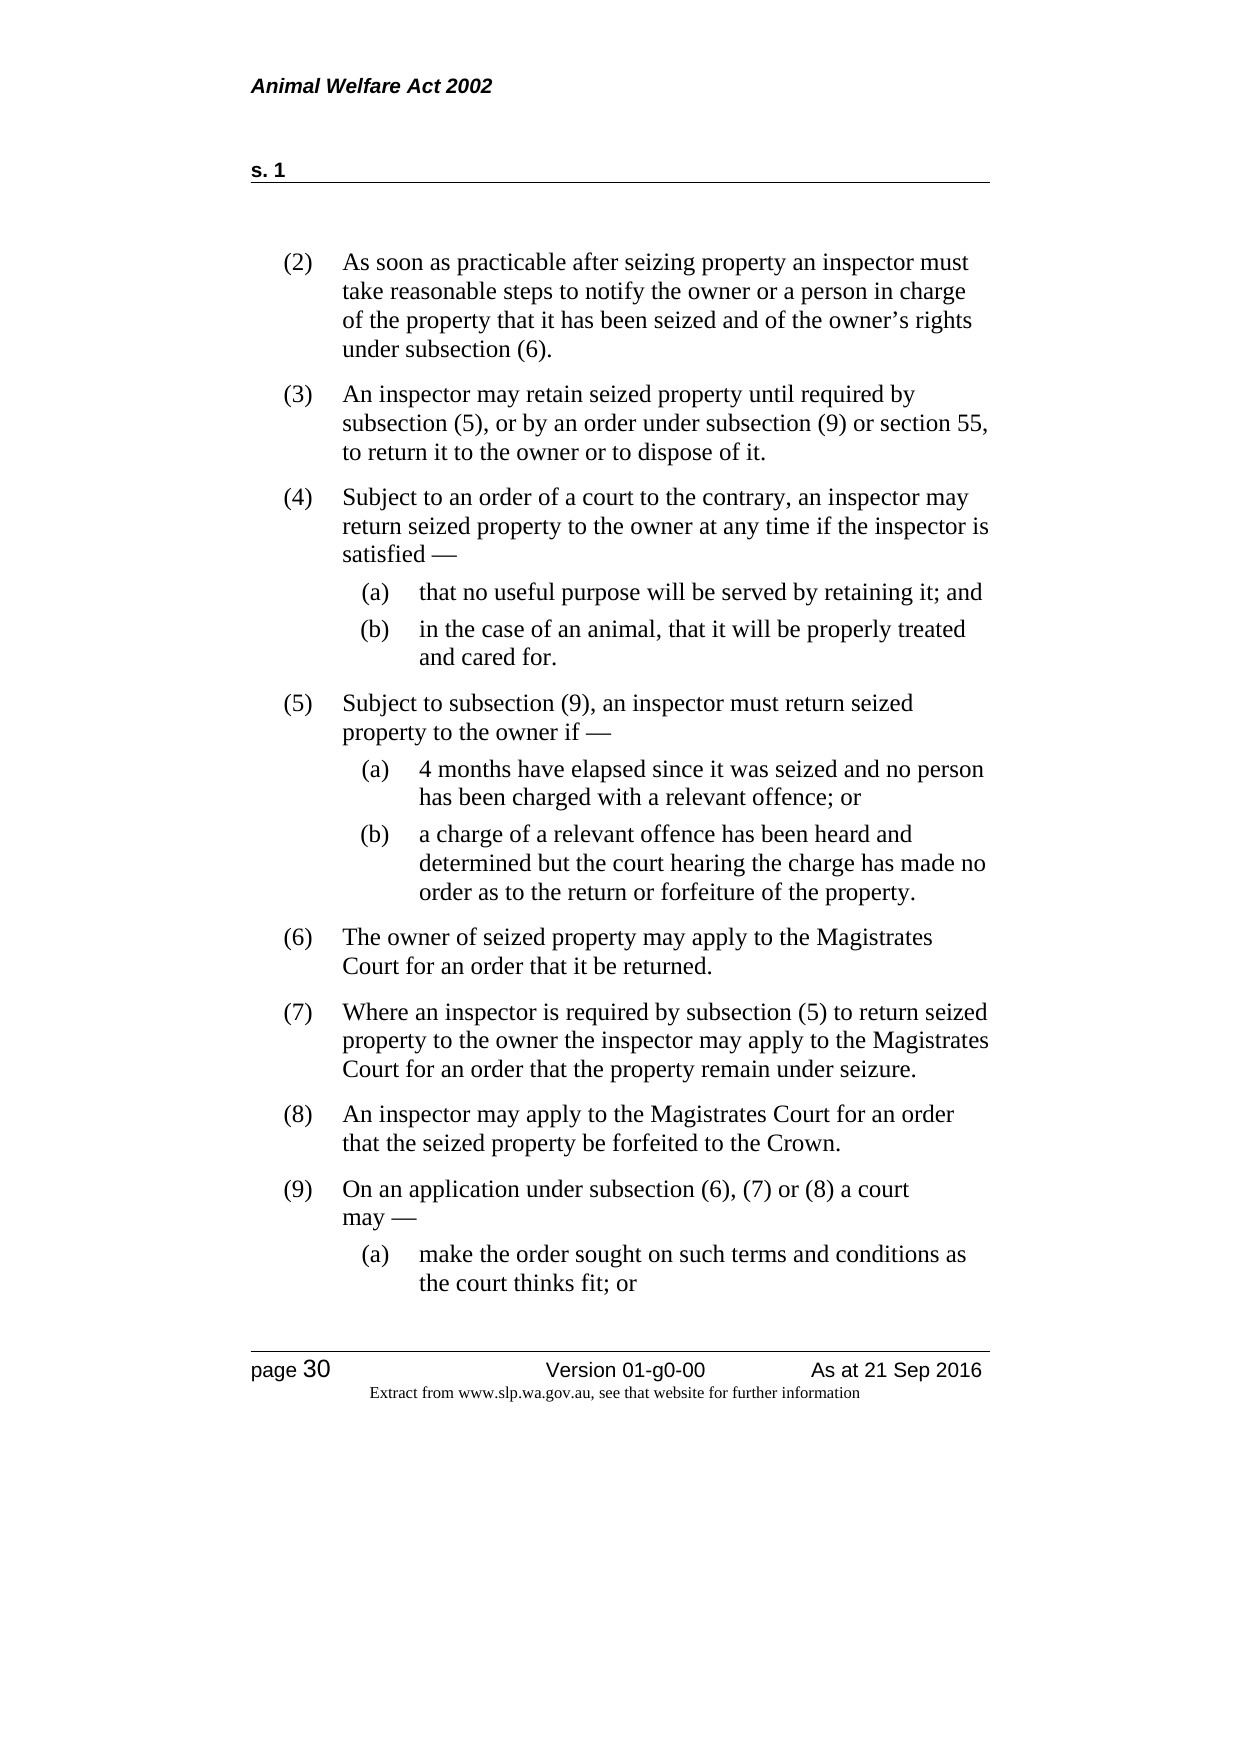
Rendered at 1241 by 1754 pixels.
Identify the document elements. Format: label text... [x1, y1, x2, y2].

text (7) Where an inspector is required by subsection (5) to return seized property to the owner the inspector may apply to the Magistrates Court for an order that the property remain under seizure. [251, 997, 990, 1083]
text (a) make the order sought on such terms and conditions as the court thinks fit; or [251, 1239, 990, 1297]
text (5) Subject to subsection (9), an inspector must return seized property to the owner if — [251, 688, 990, 745]
text (8) An inspector may apply to the for an order that the seized property be forfeited to the Crown. [251, 1099, 990, 1157]
text (a) that no useful purpose will be served by retaining it; and [251, 577, 990, 605]
text (4) Subject to an order of a court to the contrary, an inspector may return seized property to the owner at any time if the inspector is satisfied — [251, 482, 990, 568]
text (b) in the case of an animal, that it will be properly treated and cared for. [251, 614, 990, 671]
text (b) a charge of a relevant offence has been heard and determined but the court hearing the charge has made no order as to the return or forfeiture of the property. [251, 819, 990, 906]
text (6) The owner of seized property may apply to the for an order that it be returned. [251, 922, 990, 980]
text (a) 4 months have elapsed since it was seized and no person has been charged with a relevant offence; or [251, 754, 990, 811]
text (9) On an application under subsection (6), (7) or (8) a court may — [251, 1174, 990, 1231]
text (3) An inspector may retain seized property until required by subsection (5), or by an order under subsection (9) or section 55, to return it to the owner or to dispose of it. [251, 379, 990, 465]
text (2) As soon as practicable after seizing property an inspector must take reasonable steps to notify the owner or a person in charge of the property that it has been seized and of the owner’s rights under subsection (6). [251, 247, 990, 362]
